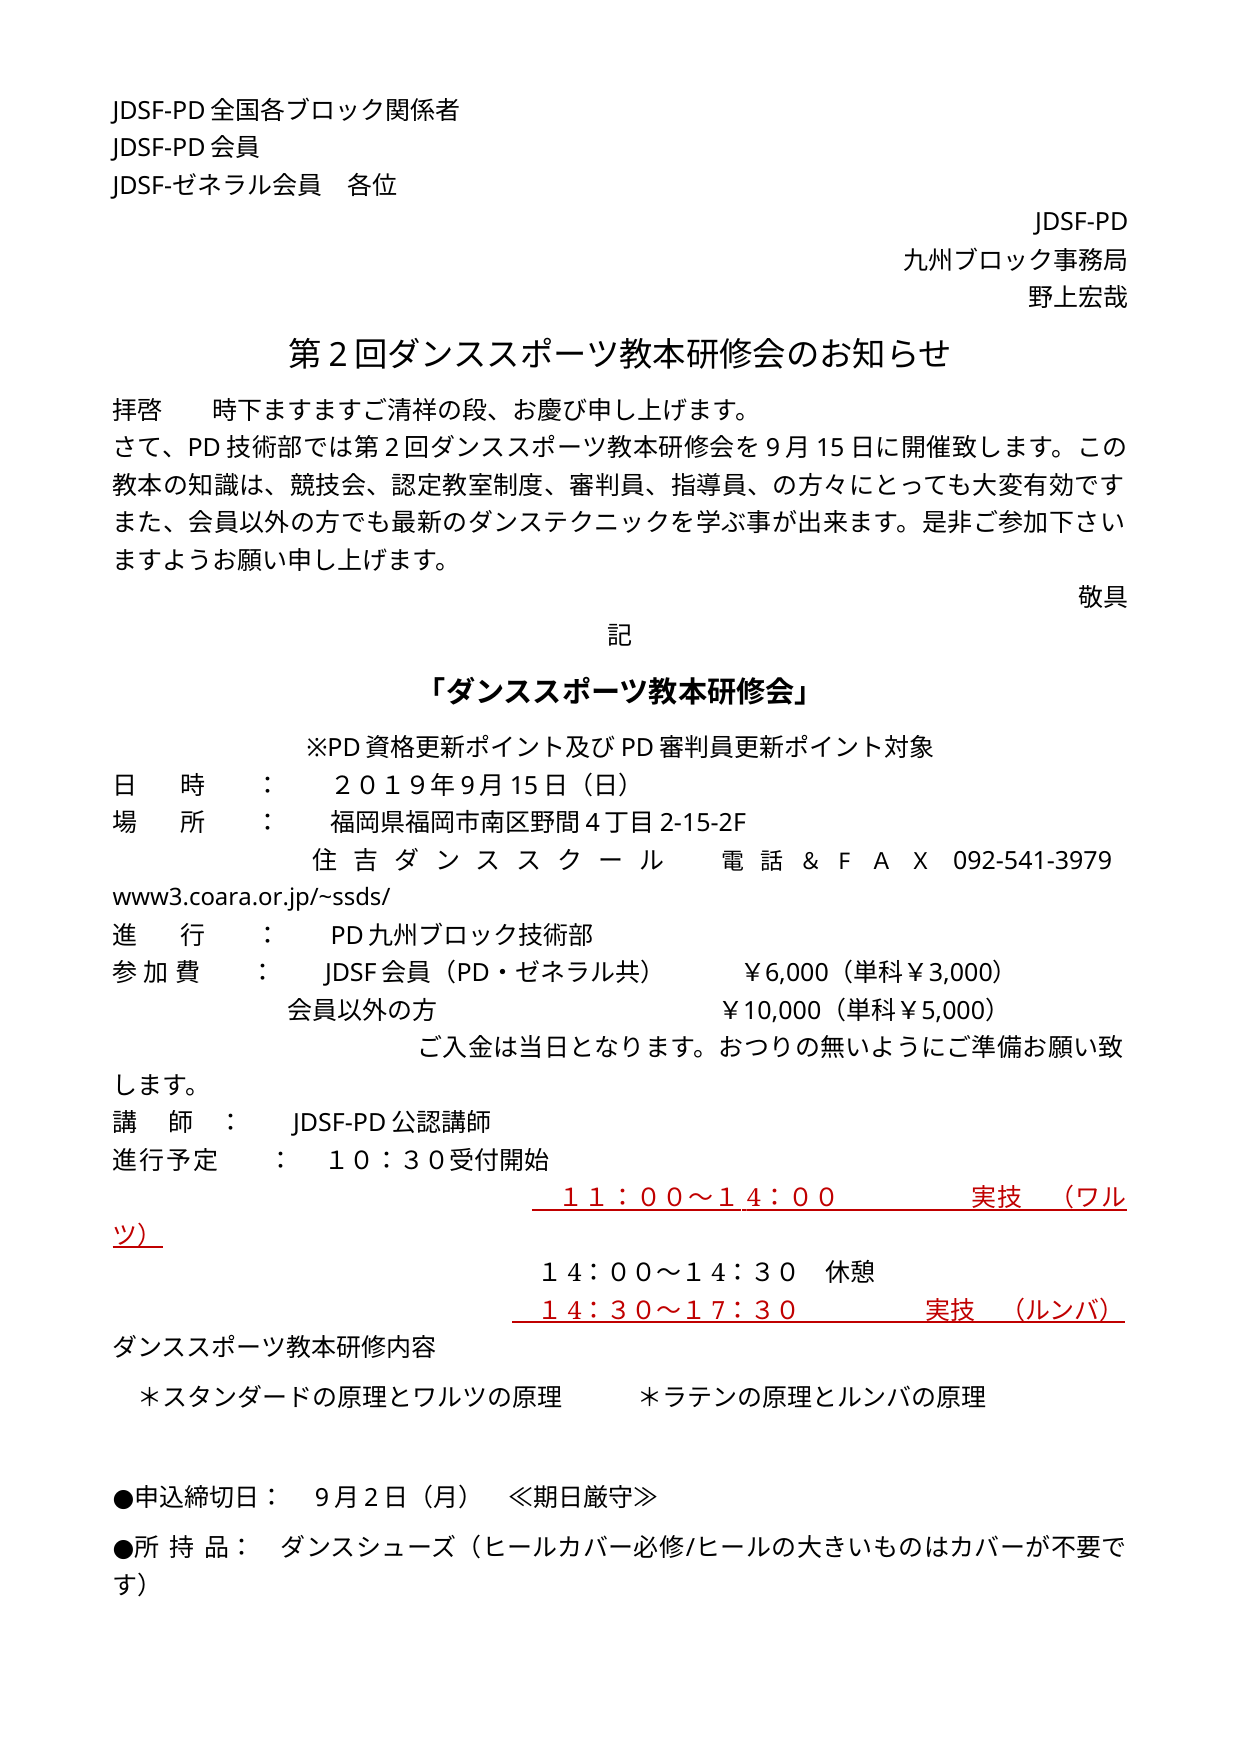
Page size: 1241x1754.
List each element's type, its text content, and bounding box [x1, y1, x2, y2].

text ●申込締切日： 9月2日（月） ≪期日厳守≫ [112, 1477, 1128, 1514]
text 住吉ダンススクール 電話＆FＡＸ092-541-3979 www3.coara.or.jp/~ssds/ [112, 839, 1128, 914]
text ※PD資格更新ポイント及びPD審判員更新ポイント対象 [112, 727, 1128, 764]
text 野上宏哉 [112, 277, 1128, 314]
text JDSF‐PD会員 [112, 127, 1128, 164]
text 場 所 ： 福岡県福岡市南区野間4丁目2-15-2F [112, 802, 1128, 839]
text 九州ブロック事務局 [112, 239, 1128, 277]
text 拝啓 時下ますますご清祥の段、お慶び申し上げます。 [112, 389, 1128, 427]
text 進 行 ： PD九州ブロック技術部 [112, 914, 1128, 952]
text 日 時 ： ２０１９年9月15日（日） [112, 764, 1128, 802]
text １4：３０～１7：３０ 実技 （ルンバ） [112, 1289, 1128, 1327]
text さて、PD技術部では第2回ダンススポーツ教本研修会を9月15日に開催致します。この教本の知識は、競技会、認定教室制度、審判員、指導員、の方々にとっても大変有効です。また、会員以外の方でも最新のダンステクニックを学ぶ事が出来ます。是非ご参加下さいますようお願い申し上げます。 [112, 427, 1128, 577]
text ●所持品： ダンスシューズ（ヒールカバー必修/ヒールの大きいものはカバーが不要です） [112, 1527, 1128, 1602]
text JDSF‐PD全国各ブロック関係者 [112, 89, 1128, 127]
text JDSF‐ゼネラル会員 各位 [112, 164, 1128, 202]
text 「ダンススポーツ教本研修会」 [112, 652, 1128, 727]
text １4：００～１4：３０ 休憩 [112, 1252, 1128, 1289]
text 参加費 ： JDSF会員（PD・ゼネラル共） ￥6,000（単科￥3,000） [112, 952, 1128, 989]
text ご入金は当日となります。おつりの無いようにご準備お願い致します。 [112, 1027, 1128, 1102]
text JDSF-PD [112, 202, 1128, 239]
text 講 師 ： JDSF-PD公認講師 [112, 1102, 1128, 1139]
text ダンススポーツ教本研修内容 [112, 1327, 1128, 1364]
text １１：００～１4：００ 実技 （ワルツ） [112, 1177, 1128, 1252]
text 第2回ダンススポーツ教本研修会のお知らせ [112, 314, 1128, 389]
text 敬具 [112, 577, 1128, 614]
text ＊スタンダードの原理とワルツの原理 ＊ラテンの原理とルンバの原理 [112, 1377, 1128, 1414]
subtitle 記 [112, 614, 1128, 652]
text 進行予定 ： １０：３０受付開始 [112, 1139, 1128, 1177]
text 会員以外の方 ￥10,000（単科￥5,000） [112, 989, 1128, 1027]
